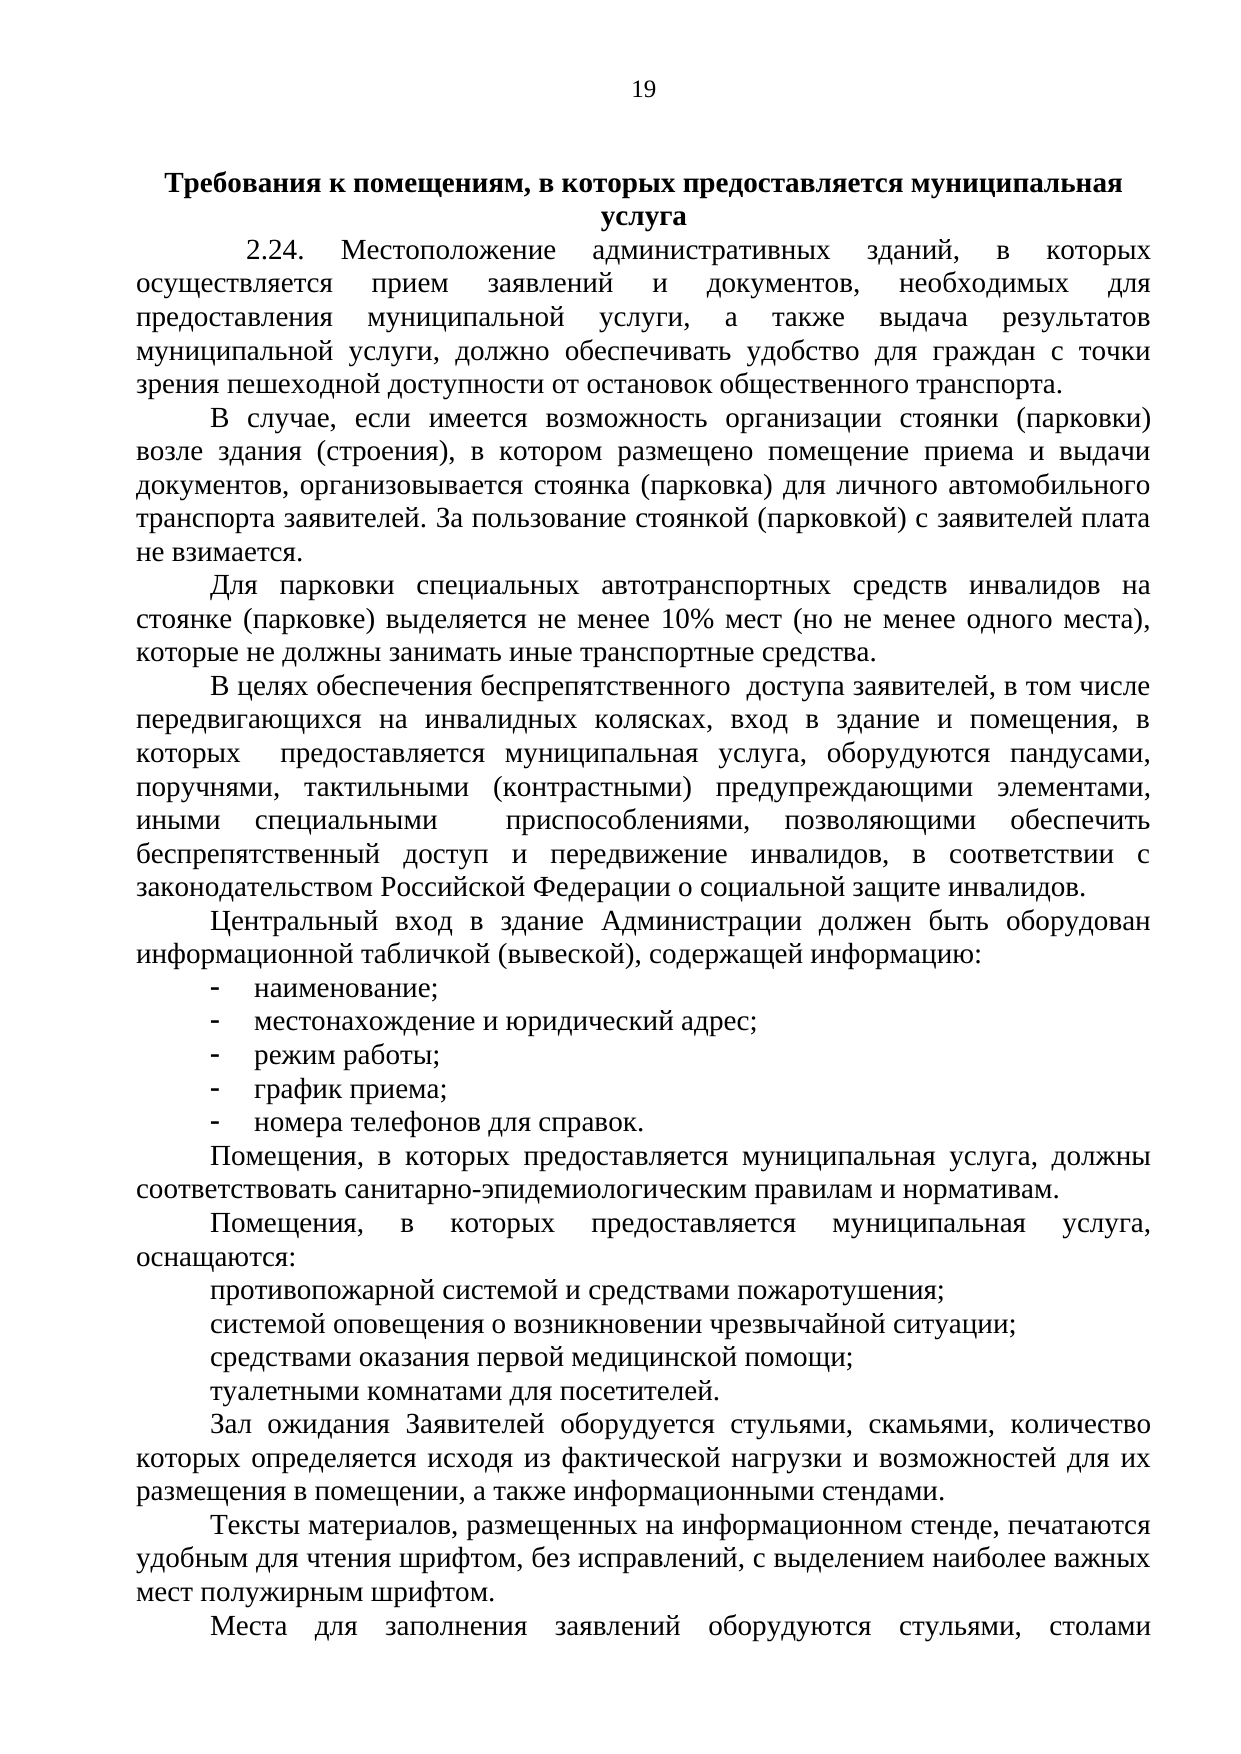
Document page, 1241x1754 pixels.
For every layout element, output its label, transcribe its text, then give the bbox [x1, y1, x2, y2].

text Для парковки специальных автотранспортных средств инвалидов на стоянке (парковке) выделяется не менее 10% мест (но не менее одного места), которые не должны занимать иные транспортные средства. [136, 567, 1152, 668]
list номера телефонов для справок. [136, 1104, 1152, 1138]
text В целях обеспечения беспрепятственного доступа заявителей, в том числе передвигающихся на инвалидных колясках, вход в здание и помещения, в которых предоставляется муниципальная услуга, оборудуются пандусами, поручнями, тактильными (контрастными) предупреждающими элементами, иными специальными приспособлениями, позволяющими обеспечить беспрепятственный доступ и передвижение инвалидов, в соответствии с законодательством Российской Федерации о социальной защите инвалидов. [136, 668, 1152, 903]
text Требования к помещениям, в которых предоставляется муниципальная услуга [136, 165, 1152, 232]
list наименование; [136, 970, 1152, 1003]
text Тексты материалов, размещенных на информационном стенде, печатаются удобным для чтения шрифтом, без исправлений, с выделением наиболее важных мест полужирным шрифтом. [136, 1507, 1152, 1608]
text В случае, если имеется возможность организации стоянки (парковки) возле здания (строения), в котором размещено помещение приема и выдачи документов, организовывается стоянка (парковка) для личного автомобильного транспорта заявителей. За пользование стоянкой (парковкой) с заявителей плата не взимается. [136, 400, 1152, 567]
text Помещения, в которых предоставляется муниципальная услуга, оснащаются: [136, 1205, 1152, 1272]
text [136, 1608, 1152, 1641]
list график приема; [136, 1071, 1152, 1104]
text туалетными комнатами для посетителей. [136, 1373, 1152, 1406]
list режим работы; [136, 1037, 1152, 1071]
text 2.24. Местоположение административных зданий, в которых осуществляется прием заявлений и документов, необходимых для предоставления муниципальной услуги, а также выдача результатов муниципальной услуги, должно обеспечивать удобство для граждан с точки зрения пешеходной доступности от остановок общественного транспорта. [136, 232, 1152, 400]
text системой оповещения о возникновении чрезвычайной ситуации; [136, 1306, 1152, 1339]
text средствами оказания первой медицинской помощи; [136, 1339, 1152, 1373]
text Помещения, в которых предоставляется муниципальная услуга, должны соответствовать санитарно-эпидемиологическим правилам и нормативам. [136, 1138, 1152, 1205]
list местонахождение и юридический адрес; [136, 1003, 1152, 1037]
text Зал ожидания Заявителей оборудуется стульями, скамьями, количество которых определяется исходя из фактической нагрузки и возможностей для их размещения в помещении, а также информационными стендами. [136, 1406, 1152, 1507]
text противопожарной системой и средствами пожаротушения; [136, 1272, 1152, 1306]
text Центральный вход в здание Администрации должен быть оборудован информационной табличкой (вывеской), содержащей информацию: [136, 903, 1152, 970]
